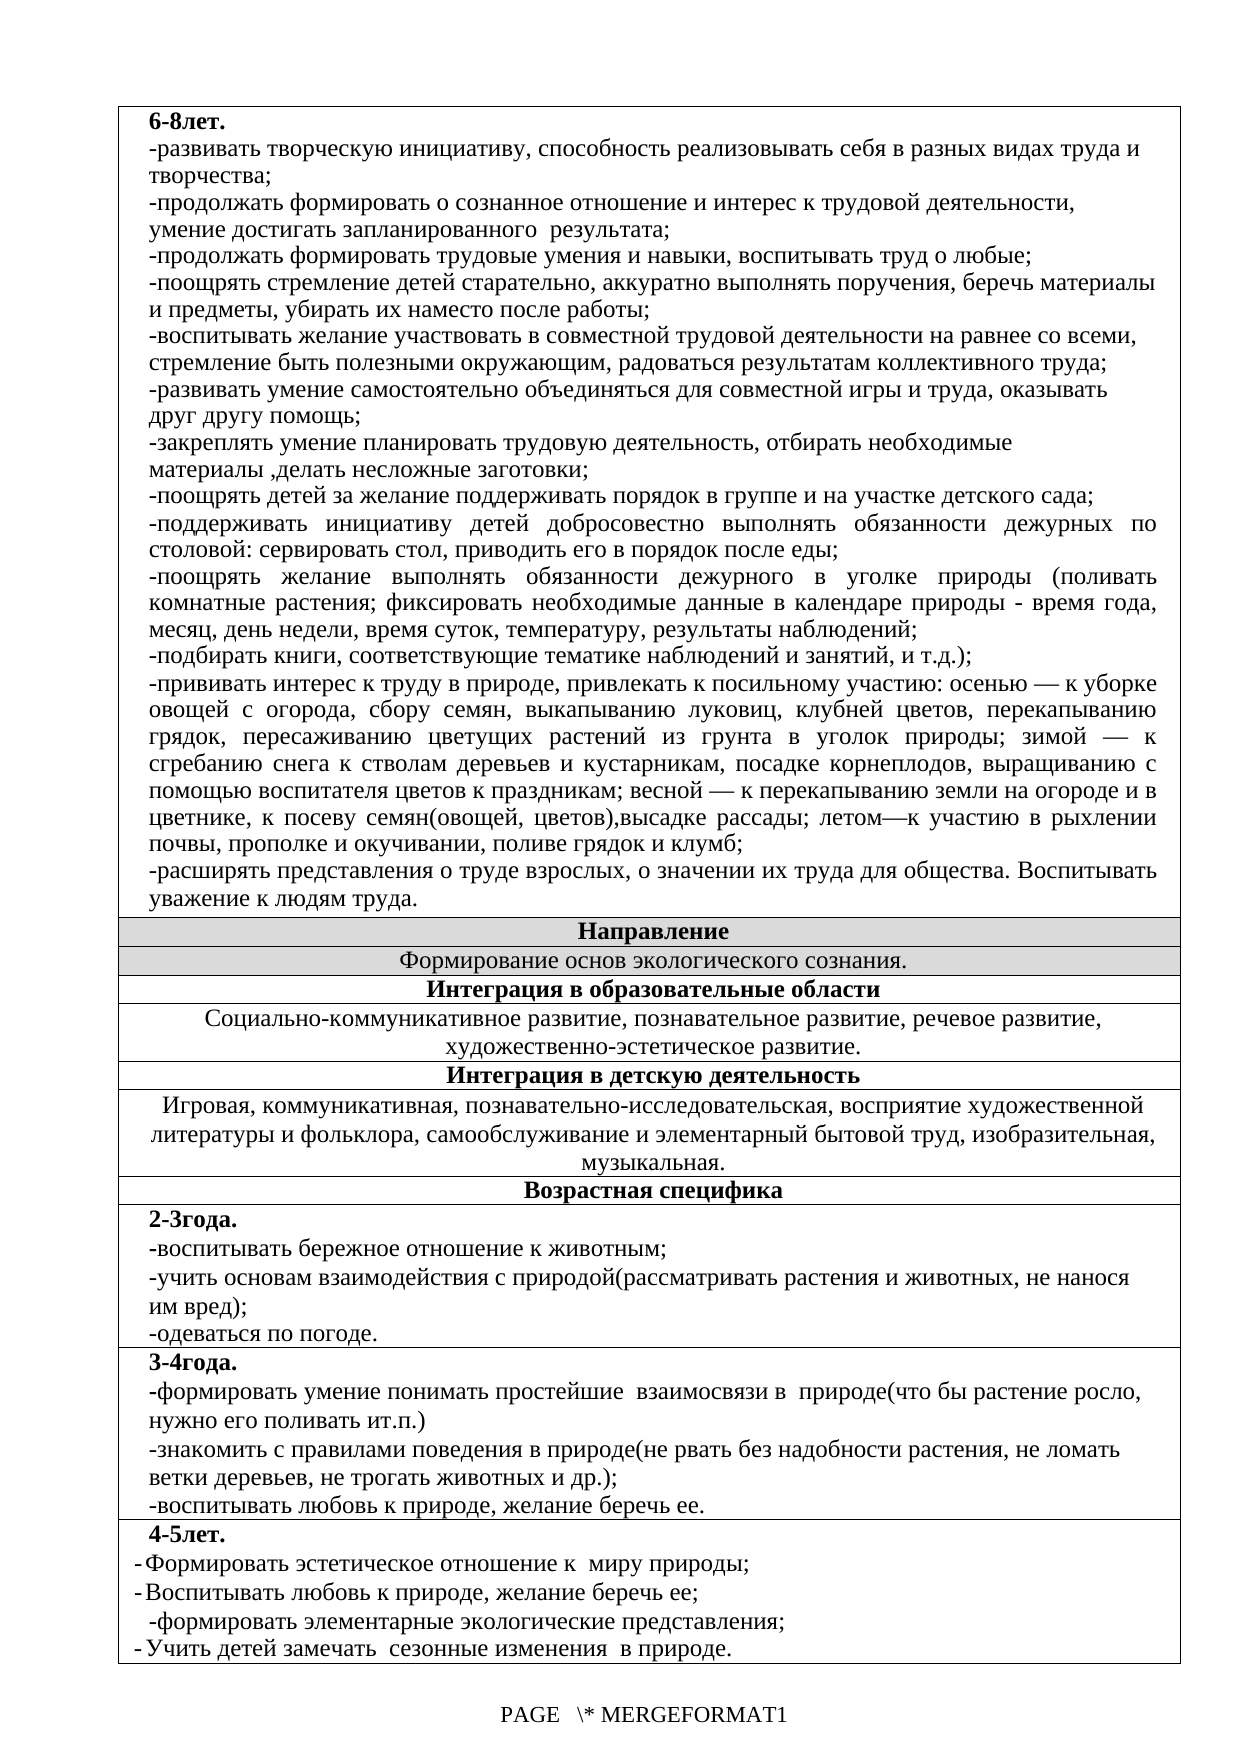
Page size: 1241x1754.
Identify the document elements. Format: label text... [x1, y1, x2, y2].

table_cell 6-8лет. -развивать творческую инициативу, способность реализовывать себя в разных видах труда и творчества; -продолжать формировать о сознанное отношение и интерес к трудовой деятельности, умение достигать запланированного результата; -продолжать формировать трудовые умения и навыки, воспитывать труд о любые; -поощрять стремление детей старательно, аккуратно выполнять поручения, беречь материалы и предметы, убирать их наместо после работы; -воспитывать желание участвовать в совместной трудовой деятельности на равнее со всеми, стремление быть полезными окружающим, радоваться результатам коллективного труда; -развивать умение самостоятельно объединяться для совместной игры и труда, оказывать друг другу помощь; -закреплять умение планировать трудовую деятельность, отбирать необходимые материалы ,делать несложные заготовки; -поощрять детей за желание поддерживать порядок в группе и на участке детского сада; -поддерживать инициативу детей добросовестно выполнять обязанности дежурных по столовой: сервировать стол, приводить его в порядок после еды; -поощрять желание выполнять обязанности дежурного в уголке природы (поливать комнатные растения; фиксировать необходимые данные в календаре природы - время года, месяц, день недели, время суток, температуру, результаты наблюдений; -подбирать книги, соответствующие тематике наблюдений и занятий, и т.д.); -прививать интерес к труду в природе, привлекать к посильному участию: осенью — к уборке овощей с огорода, сбору семян, выкапыванию луковиц, клубней цветов, перекапыванию грядок, пересаживанию цветущих растений из грунта в уголок природы; зимой — к сгребанию снега к стволам деревьев и кустарникам, посадке корнеплодов, выращиванию с помощью воспитателя цветов к праздникам; весной — к перекапыванию земли на огороде и в цветнике, к посеву семян(овощей, цветов),высадке рассады; летом—к участию в рыхлении почвы, прополке и окучивании, поливе грядок и клумб; -расширять представления о труде взрослых, о значении их труда для общества. Воспитывать уважение к людям труда. [119, 107, 1180, 917]
table_cell Социально-коммуникативное развитие, познавательное развитие, речевое развитие, художественно-эстетическое развитие. [119, 1004, 1180, 1061]
table_cell 2-3года. -воспитывать бережное отношение к животным; -учить основам взаимодействия с природой(рассматривать растения и животных, не нанося им вред); -одеваться по погоде. [119, 1205, 1180, 1347]
table_cell Направление [119, 918, 1180, 946]
table_cell Интеграция в образовательные области [119, 976, 1180, 1003]
table_cell Возрастная специфика [119, 1177, 1180, 1204]
table_cell Игровая, коммуникативная, познавательно-исследовательская, восприятие художественной литературы и фольклора, самообслуживание и элементарный бытовой труд, изобразительная, музыкальная. [119, 1090, 1180, 1176]
table_cell Формирование основ экологического сознания. [119, 947, 1180, 975]
table_cell 3-4года. -формировать умение понимать простейшие взаимосвязи в природе(что бы растение росло, нужно его поливать ит.п.) -знакомить с правилами поведения в природе(не рвать без надобности растения, не ломать ветки деревьев, не трогать животных и др.); -воспитывать любовь к природе, желание беречь ее. [119, 1348, 1180, 1519]
table_cell 4-5лет. Формировать эстетическое отношение к миру природы; Воспитывать любовь к природе, желание беречь ее; -формировать элементарные экологические представления; Учить детей замечать сезонные изменения в природе. [119, 1520, 1180, 1663]
table_cell Интеграция в детскую деятельность [119, 1062, 1180, 1089]
